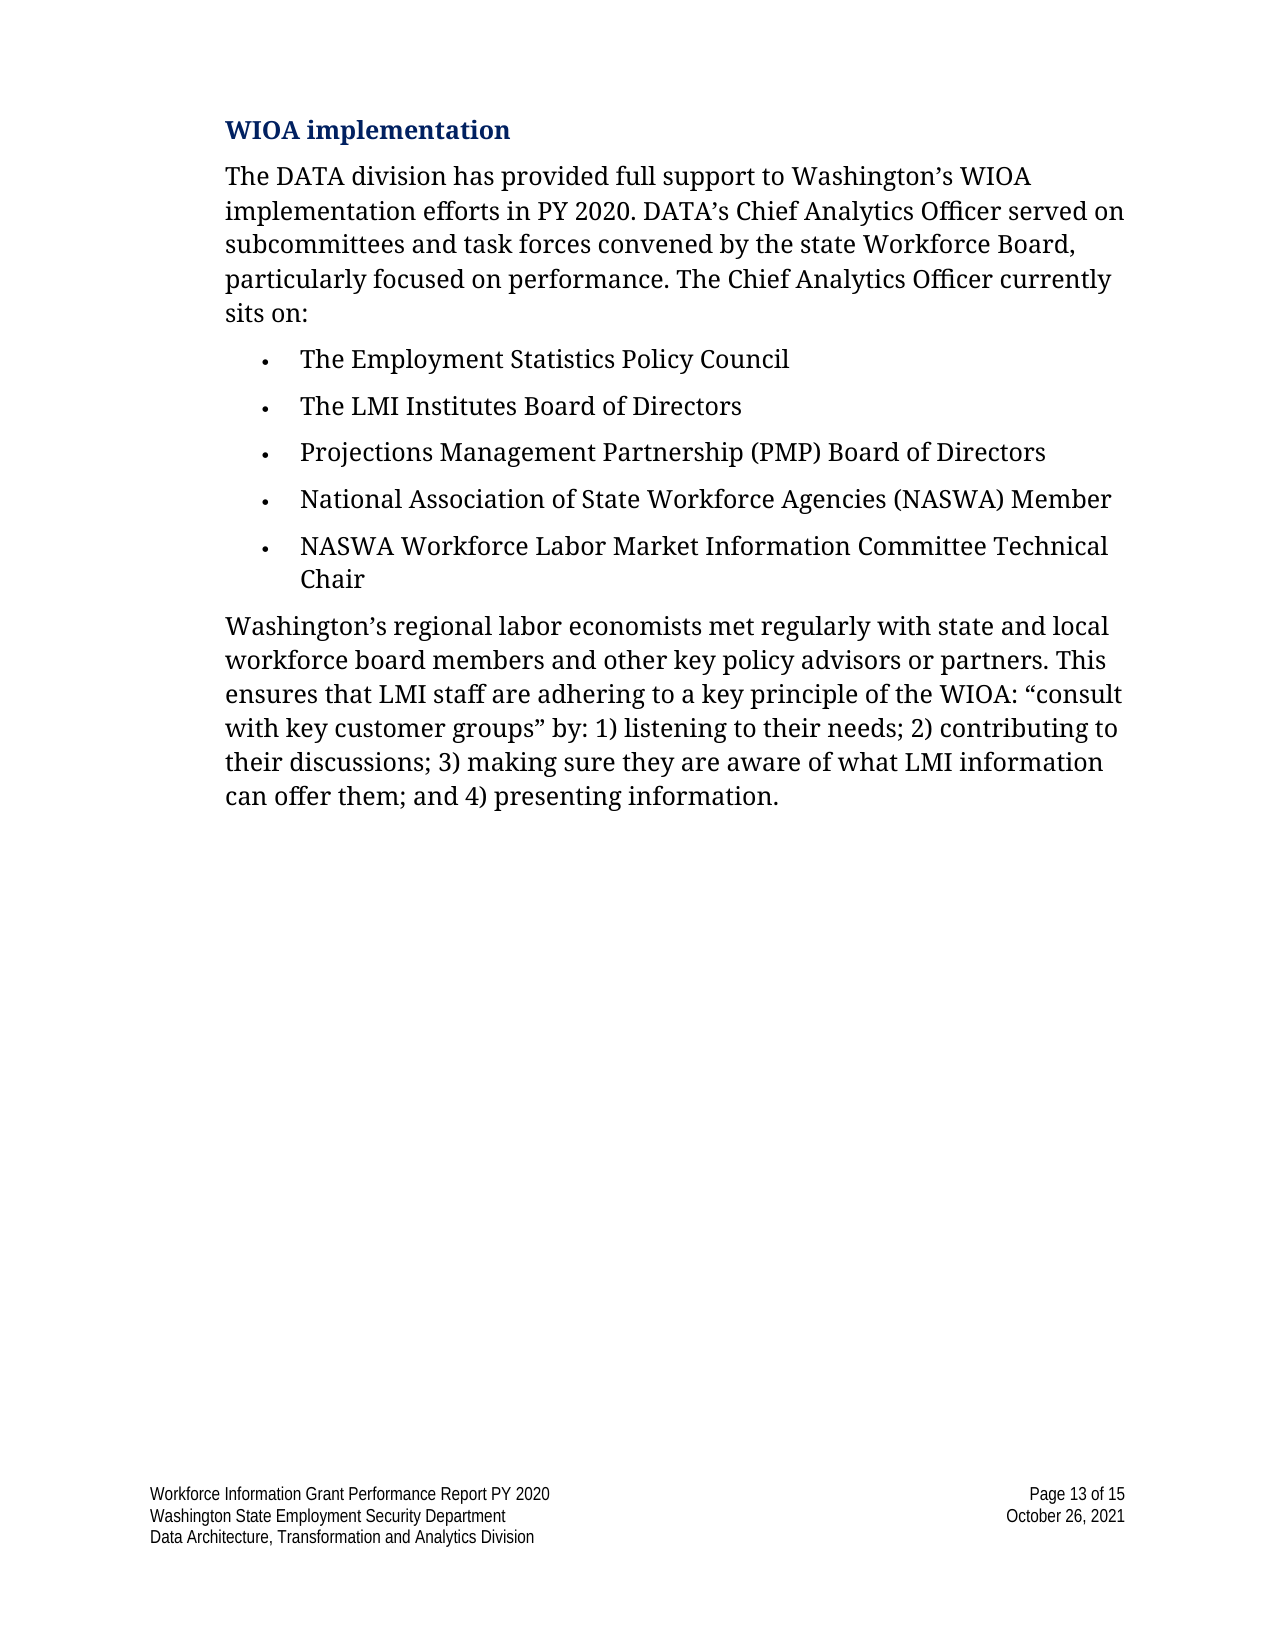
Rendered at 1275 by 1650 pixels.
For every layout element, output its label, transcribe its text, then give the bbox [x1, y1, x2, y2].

list NASWA Workforce Labor Market Information Committee Technical Chair [262, 528, 1153, 596]
text The DATA division has provided full support to Washington’s WIOA implementation efforts in PY 2020. DATA’s Chief Analytics Officer served on subcommittees and task forces convened by the state Workforce Board, particularly focused on performance. The Chief Analytics Officer currently sits on: [225, 159, 1153, 329]
text Washington’s regional labor economists met regularly with state and local workforce board members and other key policy advisors or partners. This ensures that LMI staff are adhering to a key principle of the WIOA: “consult with key customer groups” by: 1) listening to their needs; 2) contributing to their discussions; 3) making sure they are aware of what LMI information can offer them; and 4) presenting information. [225, 609, 1125, 813]
list The Employment Statistics Policy Council [262, 342, 1153, 376]
list The LMI Institutes Board of Directors [262, 388, 1153, 422]
list National Association of State Workforce Agencies (NASWA) Member [262, 482, 1153, 516]
subtitle WIOA implementation [225, 112, 1125, 147]
list Projections Management Partnership (PMP) Board of Directors [262, 435, 1153, 469]
